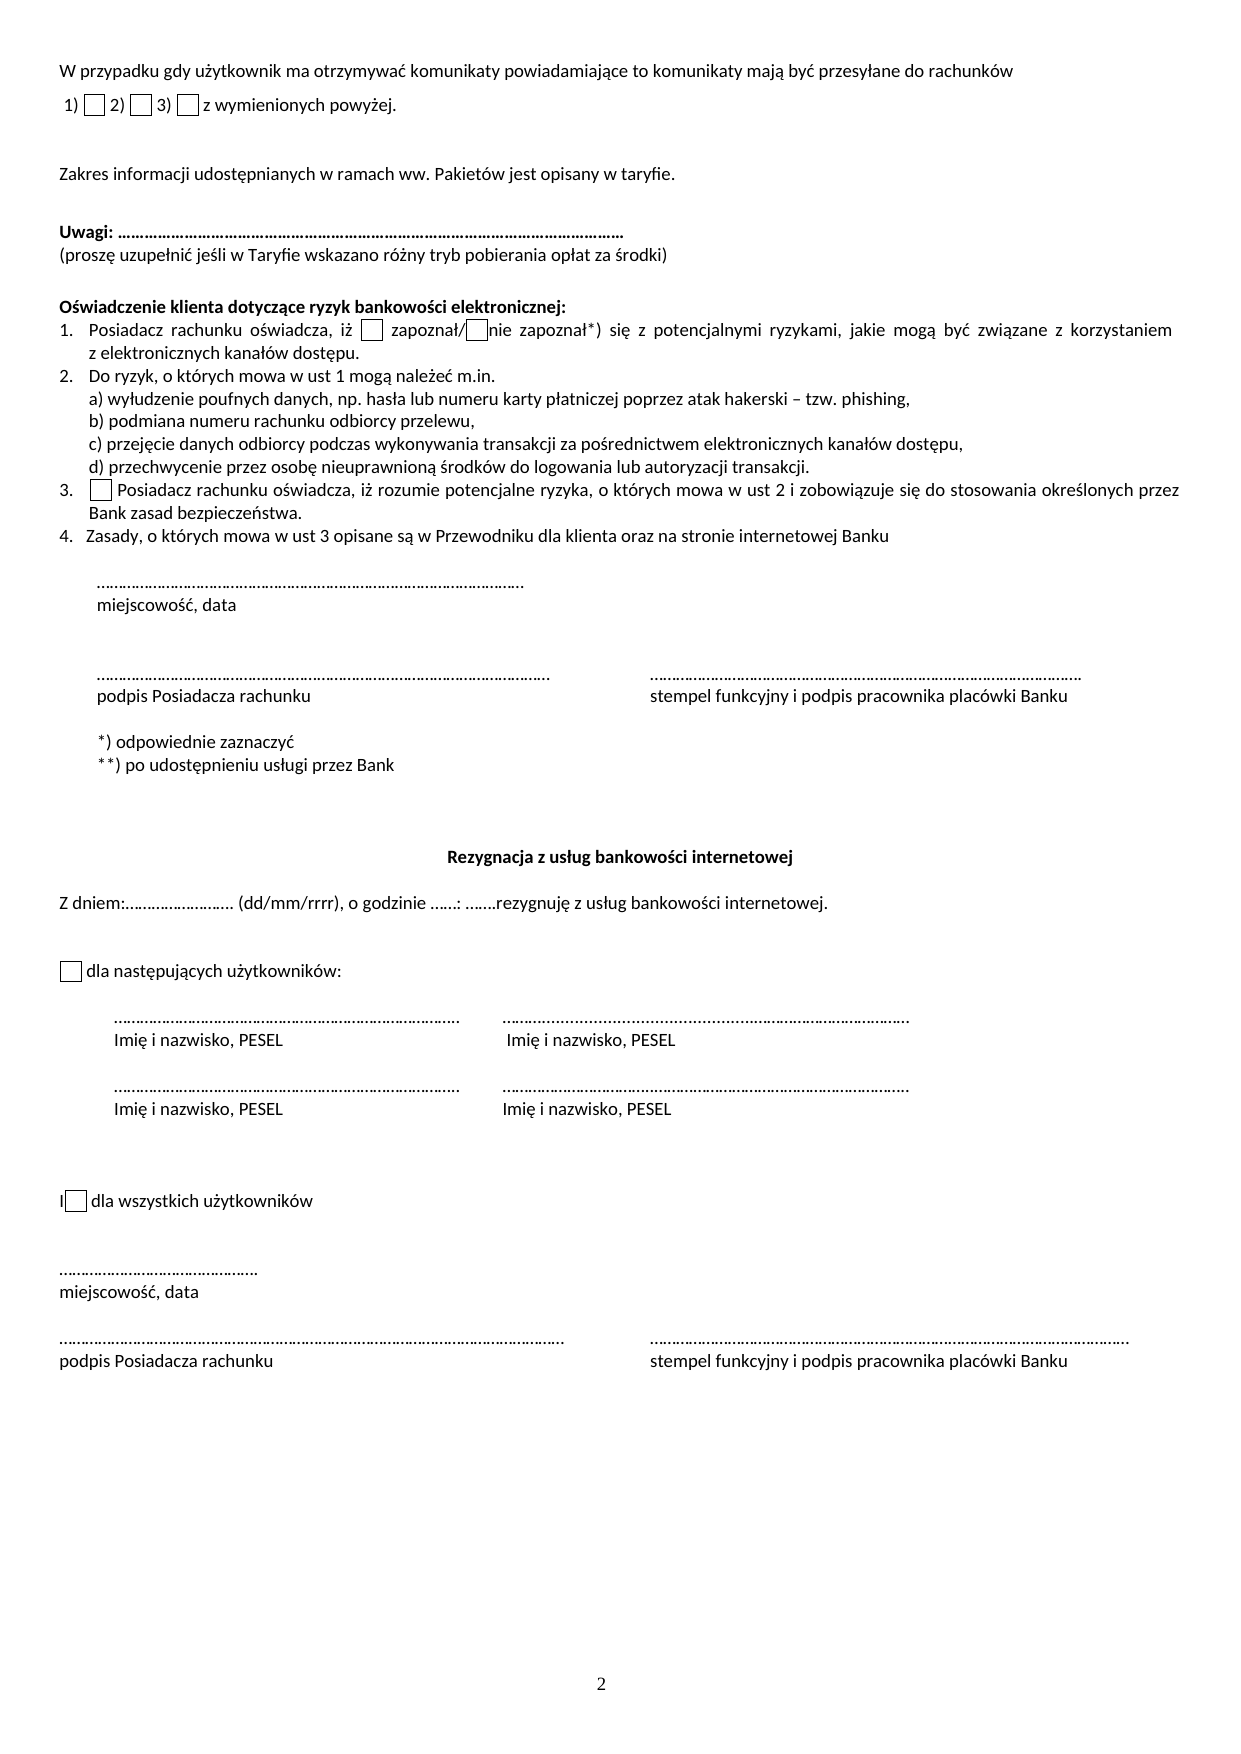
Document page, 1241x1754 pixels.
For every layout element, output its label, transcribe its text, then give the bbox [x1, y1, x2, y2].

text Uwagi: …………………………………………………………………………………………………… [59, 221, 1181, 243]
text ………………………………………. [59, 1258, 1181, 1281]
text miejscowość, data [59, 1281, 1181, 1303]
text miejscowość, data [97, 593, 1181, 616]
text Rezygnacja z usług bankowości internetowej [59, 845, 1181, 868]
text c) przejęcie danych odbiorcy podczas wykonywania transakcji za pośrednictwem elektronicznych kanałów dostępu, [74, 433, 1181, 456]
text W przypadku gdy użytkownik ma otrzymywać komunikaty powiadamiające to komunikaty mają być przesyłane do rachunków [59, 59, 1181, 82]
list Do ryzyk, o których mowa w ust 1 mogą należeć m.in. [44, 364, 1181, 387]
text podpis Posiadacza rachunku stempel funkcyjny i podpis pracownika placówki Banku [97, 685, 1181, 708]
text 4. Zasady, o których mowa w ust 3 opisane są w Przewodniku dla klienta oraz na stronie internetowej Banku [59, 524, 1181, 547]
text 3. Posiadacz rachunku oświadcza, iż rozumie potencjalne ryzyka, o których mowa w ust 2 i zobowiązuje się do stosowania określonych przez Bank zasad bezpieczeństwa. [59, 478, 1181, 524]
text dla następujących użytkowników: [59, 960, 1181, 983]
text …………………………………………………………………….. ……….............................................……………………………… [59, 1006, 1181, 1028]
text ……………………………………………………………………………………………………… ………………………………………………………………………………………………… [59, 1326, 1181, 1349]
text Z dniem:……………………. (dd/mm/rrrr), o godzinie ……: …….rezygnuję z usług bankowości internetowej. [59, 891, 1181, 914]
text a) wyłudzenie poufnych danych, np. hasła lub numeru karty płatniczej poprzez atak hakerski – tzw. phishing, [74, 387, 1181, 410]
text *) odpowiednie zaznaczyć [97, 731, 1181, 753]
text Zakres informacji udostępnianych w ramach ww. Pakietów jest opisany w taryfie. [59, 162, 1181, 185]
text podpis Posiadacza rachunku stempel funkcyjny i podpis pracownika placówki Banku [59, 1349, 1181, 1372]
text …………………………………………………………………………………………… ………………………………………………………………………………………. [97, 662, 1181, 685]
text **) po udostępnieniu usługi przez Bank [97, 753, 1181, 776]
text ……………………………………………………………………………………… [97, 570, 1181, 593]
text Imię i nazwisko, PESEL Imię i nazwisko, PESEL [59, 1028, 1181, 1051]
text 1) 2) 3) z wymienionych powyżej. [59, 93, 1181, 116]
text b) podmiana numeru rachunku odbiorcy przelewu, [74, 410, 1181, 433]
text Imię i nazwisko, PESEL Imię i nazwisko, PESEL [59, 1097, 1181, 1120]
text …………………………………………………………………….. ……………………………..………………………………………………….. [59, 1074, 1181, 1097]
list Posiadacz rachunku oświadcza, iż zapoznał/nie zapoznał*) się z potencjalnymi ryzykami, jakie mogą być związane z korzystaniem z elektronicznych kanałów dostępu. [59, 318, 1181, 364]
text Oświadczenie klienta dotyczące ryzyk bankowości elektronicznej: [59, 295, 1181, 318]
text d) przechwycenie przez osobę nieuprawnioną środków do logowania lub autoryzacji transakcji. [44, 456, 1181, 478]
text (proszę uzupełnić jeśli w Taryfie wskazano różny tryb pobierania opłat za środki) [59, 243, 1181, 266]
text I dla wszystkich użytkowników [59, 1189, 1181, 1212]
